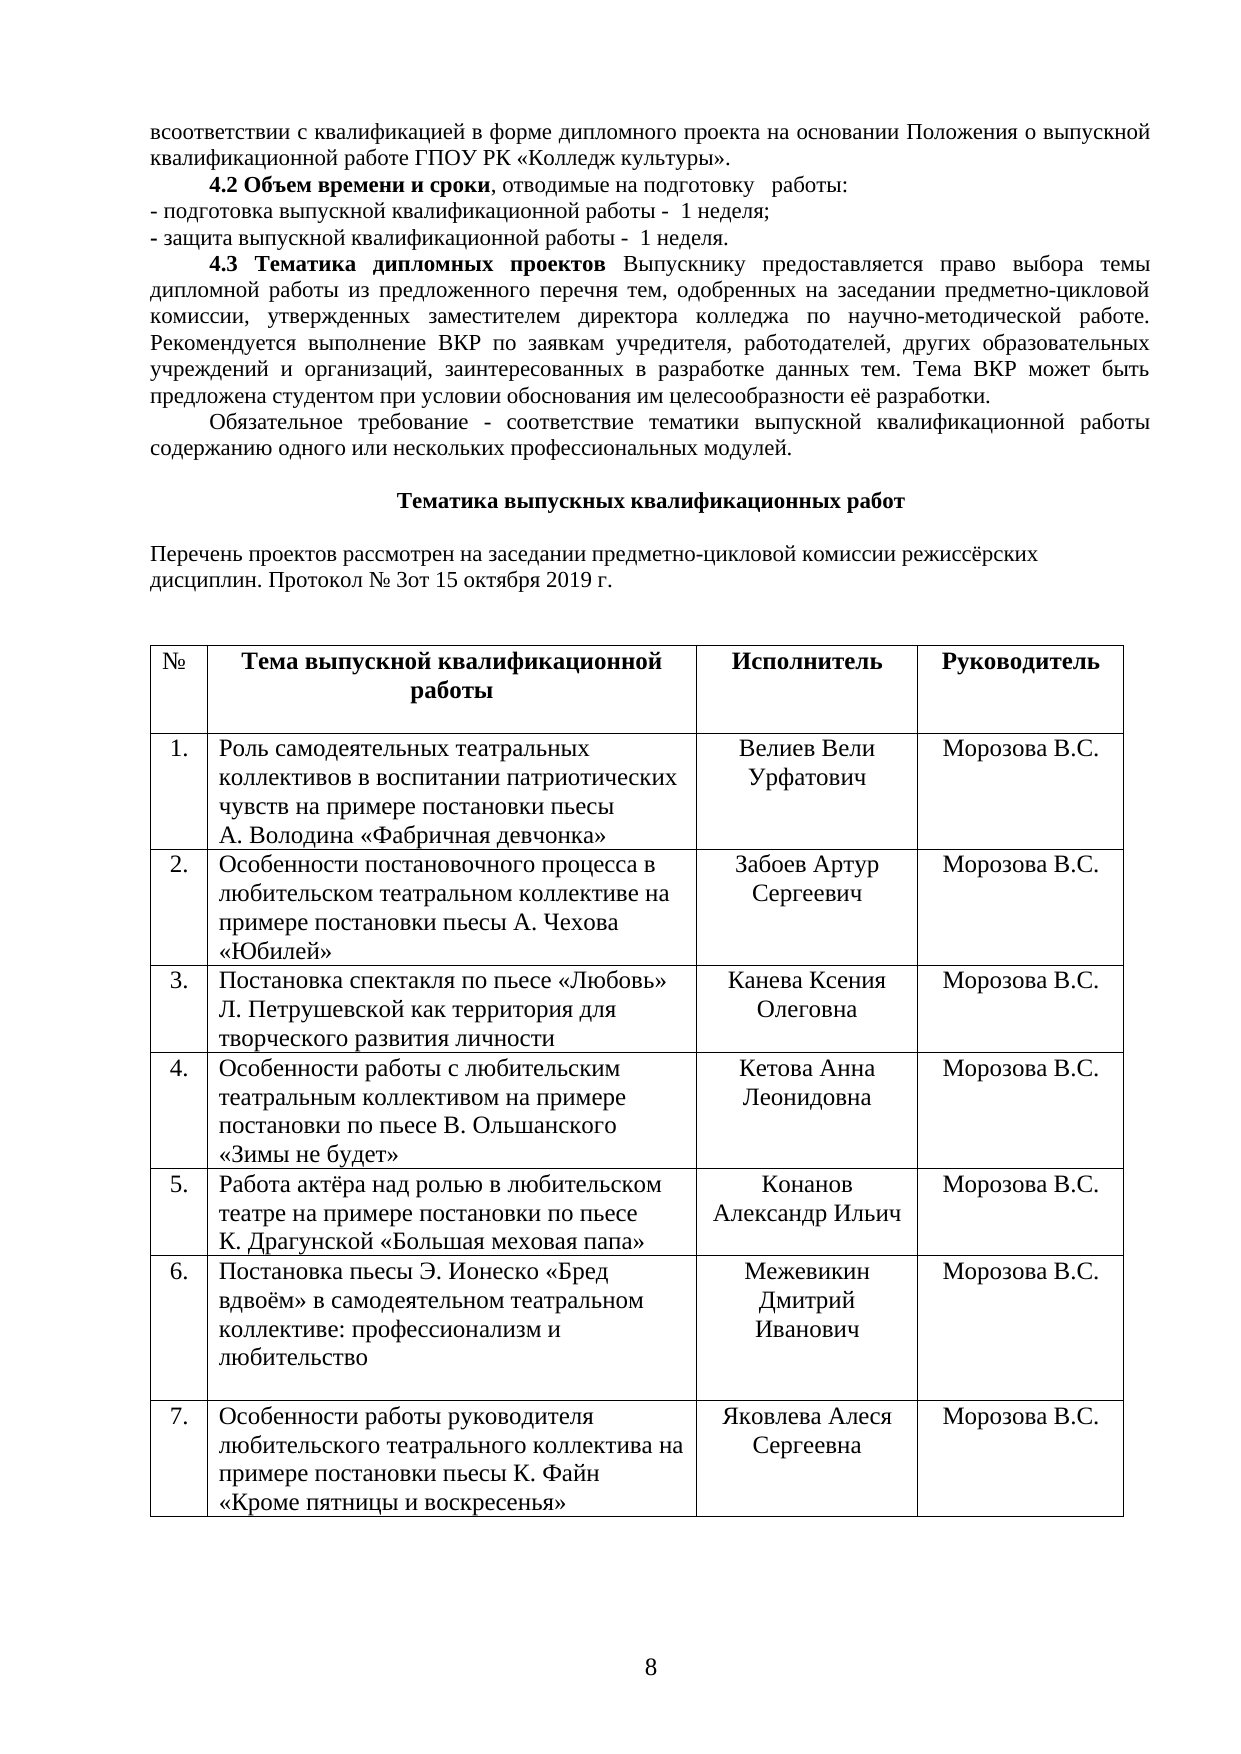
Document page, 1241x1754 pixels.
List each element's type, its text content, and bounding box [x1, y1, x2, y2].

table_cell 7. [151, 1401, 207, 1516]
table_cell Морозова В.С. [918, 734, 1123, 848]
table_cell Канева Ксения Олеговна [697, 966, 917, 1052]
table_cell Велиев Вели Урфатович [697, 734, 917, 848]
table_header Тема выпускной квалификационной работы [208, 646, 696, 732]
table_cell Морозова В.С. [918, 966, 1123, 1052]
text Обязательное требование - соответствие тематики выпускной квалификационной работы содержанию одного или нескольких профессиональных модулей. [150, 408, 1152, 461]
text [150, 118, 1152, 171]
text 4.3 Тематика дипломных проектов Выпускнику предоставляется право выбора темы дипломной работы из предложенного перечня тем, одобренных на заседании предметно-цикловой комиссии, утвержденных заместителем директора колледжа по научно-методической работе. Рекомендуется выполнение ВКР по заявкам учредителя, работодателей, других образовательных учреждений и организаций, заинтересованных в разработке данных тем. Тема ВКР может быть предложена студентом при условии обоснования им целесообразности её разработки. [150, 250, 1152, 408]
table_cell Забоев Артур Сергеевич [697, 850, 917, 964]
table_header Руководитель [918, 646, 1123, 732]
text - защита выпускной квалификационной работы - 1 неделя. [150, 223, 1152, 250]
table_cell Конанов Александр Ильич [697, 1169, 917, 1255]
text Перечень проектов рассмотрен на заседании предметно-цикловой комиссии режиссёрских дисциплин. Протокол № 3от 15 октября 2019 г. [150, 540, 1152, 592]
table_cell Межевикин Дмитрий Иванович [697, 1256, 917, 1400]
table_cell Морозова В.С. [918, 850, 1123, 964]
table_cell Морозова В.С. [918, 1256, 1123, 1400]
table_cell Особенности работы руководителя любительского театрального коллектива на примере постановки пьесы К. Файн «Кроме пятницы и воскресенья» [208, 1401, 696, 1516]
table_header № [151, 646, 207, 732]
table_cell 1. [151, 734, 207, 848]
table_cell 5. [151, 1169, 207, 1255]
table_cell Морозова В.С. [918, 1169, 1123, 1255]
table_cell Особенности постановочного процесса в любительском театральном коллективе на примере постановки пьесы А. Чехова «Юбилей» [208, 850, 696, 964]
table_header Исполнитель [697, 646, 917, 732]
table_cell 3. [151, 966, 207, 1052]
table_cell Особенности работы с любительским театральным коллективом на примере постановки по пьесе В. Ольшанского «Зимы не будет» [208, 1053, 696, 1168]
text - подготовка выпускной квалификационной работы - 1 неделя; [91, 197, 1152, 223]
table_cell Работа актёра над ролью в любительском театре на примере постановки по пьесе К. Драгунской «Большая меховая папа» [208, 1169, 696, 1255]
table_cell Роль самодеятельных театральных коллективов в воспитании патриотических чувств на примере постановки пьесы А. Володина «Фабричная девчонка» [208, 734, 696, 848]
table_cell Морозова В.С. [918, 1401, 1123, 1516]
table_cell Постановка спектакля по пьесе «Любовь» Л. Петрушевской как территория для творческого развития личности [208, 966, 696, 1052]
table_cell 2. [151, 850, 207, 964]
table_cell Постановка пьесы Э. Ионеско «Бред вдвоём» в самодеятельном театральном коллективе: профессионализм и любительство [208, 1256, 696, 1400]
table_cell Кетова Анна Леонидовна [697, 1053, 917, 1168]
table_cell Морозова В.С. [918, 1053, 1123, 1168]
text 4.2 Объем времени и сроки, отводимые на подготовку работы: [150, 171, 1152, 197]
table_cell 6. [151, 1256, 207, 1400]
table_cell Яковлева Алеся Сергеевна [697, 1401, 917, 1516]
text Тематика выпускных квалификационных работ [150, 487, 1152, 513]
table_cell 4. [151, 1053, 207, 1168]
